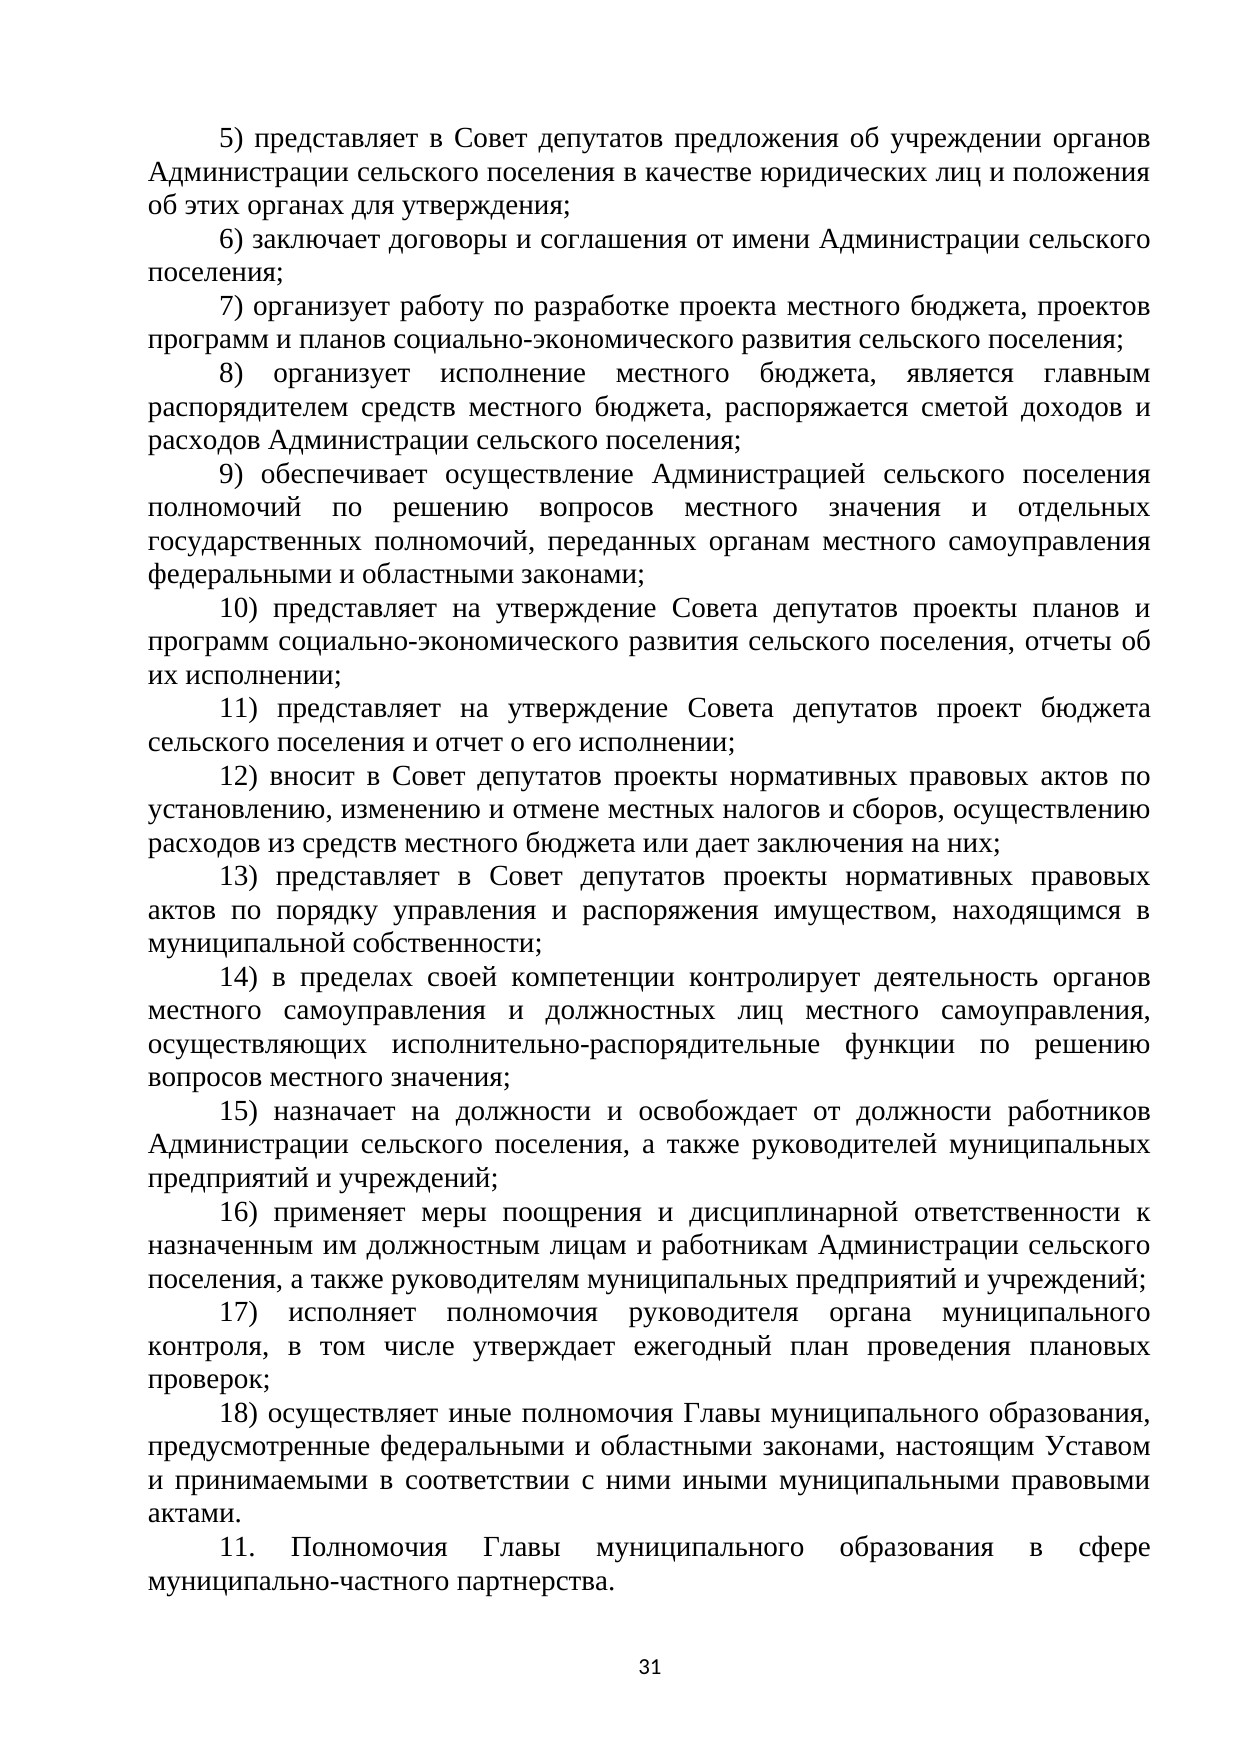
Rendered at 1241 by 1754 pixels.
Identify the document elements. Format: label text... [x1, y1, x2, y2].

text 12) вносит в Совет депутатов проекты нормативных правовых актов по установлению, изменению и отмене местных налогов и сборов, осуществлению расходов из средств местного бюджета или дает заключения на них; [148, 758, 1152, 858]
text 17) исполняет полномочия руководителя органа муниципального контроля, в том числе утверждает ежегодный план проведения плановых проверок; [148, 1294, 1152, 1395]
text 8) организует исполнение местного бюджета, является главным распорядителем средств местного бюджета, распоряжается сметой доходов и расходов Администрации сельского поселения; [148, 355, 1152, 456]
text 15) назначает на должности и освобождает от должности работников Администрации сельского поселения, а также руководителей муниципальных предприятий и учреждений; [148, 1093, 1152, 1194]
text 14) в пределах своей компетенции контролирует деятельность органов местного самоуправления и должностных лиц местного самоуправления, осуществляющих исполнительно-распорядительные функции по решению вопросов местного значения; [148, 959, 1152, 1093]
text 9) обеспечивает осуществление Администрацией сельского поселения полномочий по решению вопросов местного значения и отдельных государственных полномочий, переданных органам местного самоуправления федеральными и областными законами; [148, 456, 1152, 590]
text 11) представляет на утверждение Совета депутатов проект бюджета сельского поселения и отчет о его исполнении; [148, 691, 1152, 758]
text 7) организует работу по разработке проекта местного бюджета, проектов программ и планов социально-экономического развития сельского поселения; [148, 288, 1152, 355]
text 6) заключает договоры и соглашения от имени Администрации сельского поселения; [148, 221, 1152, 288]
text 5) представляет в Совет депутатов предложения об учреждении органов Администрации сельского поселения в качестве юридических лиц и положения об этих органах для утверждения; [148, 120, 1152, 221]
text 18) осуществляет иные полномочия Главы муниципального образования, предусмотренные федеральными и областными законами, настоящим Уставом и принимаемыми в соответствии с ними иными муниципальными правовыми актами. [148, 1395, 1152, 1529]
text 13) представляет в Совет депутатов проекты нормативных правовых актов по порядку управления и распоряжения имуществом, находящимся в муниципальной собственности; [148, 858, 1152, 959]
text 16) применяет меры поощрения и дисциплинарной ответственности к назначенным им должностным лицам и работникам Администрации сельского поселения, а также руководителям муниципальных предприятий и учреждений; [148, 1194, 1152, 1294]
text 11. Полномочия Главы муниципального образования в сфере муниципально-частного партнерства. [148, 1529, 1152, 1596]
text 10) представляет на утверждение Совета депутатов проекты планов и программ социально-экономического развития сельского поселения, отчеты об их исполнении; [148, 590, 1152, 691]
